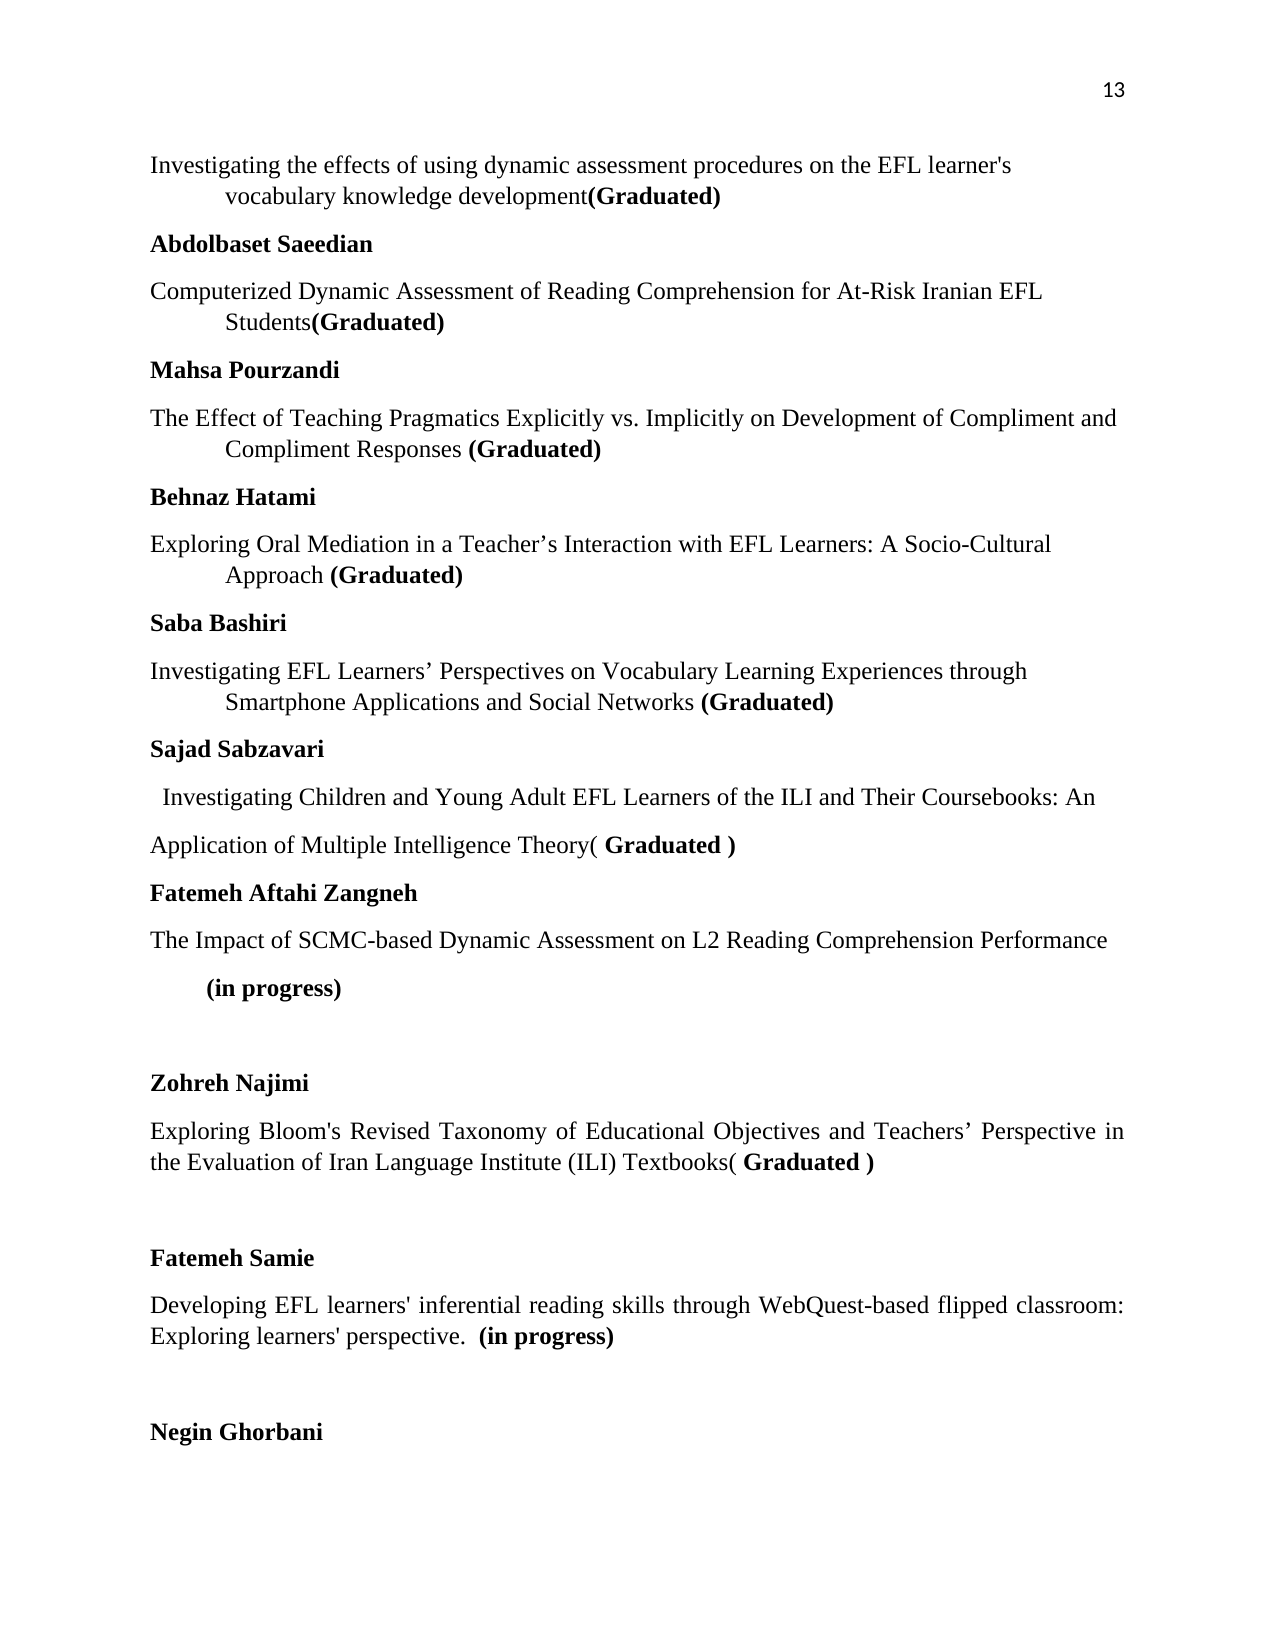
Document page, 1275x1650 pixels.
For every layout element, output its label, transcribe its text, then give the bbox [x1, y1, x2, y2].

text Behnaz Hatami [150, 482, 1125, 510]
text Developing EFL learners' inferential reading skills through WebQuest-based flipped classroom: Exploring learners' perspective. (in progress) [150, 1290, 1125, 1350]
text Exploring Oral Mediation in a Teacher’s Interaction with EFL Learners: A Socio-Cultural Approach (Graduated) [150, 529, 1125, 589]
text Fatemeh Aftahi Zangneh [150, 878, 1125, 906]
text The Effect of Teaching Pragmatics Explicitly vs. Implicitly on Development of Compliment and Compliment Responses (Graduated) [150, 403, 1125, 463]
text Exploring Bloom's Revised Taxonomy of Educational Objectives and Teachers’ Perspective in the Evaluation of Iran Language Institute (ILI) Textbooks( Graduated ) [150, 1116, 1125, 1176]
text Saba Bashiri [150, 608, 1125, 637]
text Investigating Children and Young Adult EFL Learners of the ILI and Their Coursebooks: An [150, 782, 1125, 811]
text Investigating EFL Learners’ Perspectives on Vocabulary Learning Experiences through Smartphone Applications and Social Networks (Graduated) [150, 656, 1125, 716]
text The Impact of SCMC-based Dynamic Assessment on L2 Reading Comprehension Performance [150, 925, 1125, 954]
text Fatemeh Samie [150, 1243, 1125, 1271]
text Abdolbaset Saeedian [150, 229, 1125, 257]
text Investigating the effects of using dynamic assessment procedures on the EFL learner's vocabulary knowledge development(Graduated) [150, 150, 1125, 210]
text Negin Ghorbani [150, 1417, 1125, 1446]
text (in progress) [150, 973, 1125, 1002]
text Computerized Dynamic Assessment of Reading Comprehension for At-Risk Iranian EFL Students(Graduated) [150, 276, 1125, 336]
text Application of Multiple Intelligence Theory( Graduated ) [150, 830, 1125, 859]
text Mahsa Pourzandi [150, 355, 1125, 384]
text Sajad Sabzavari [150, 734, 1125, 763]
text Zohreh Najimi [150, 1068, 1125, 1097]
